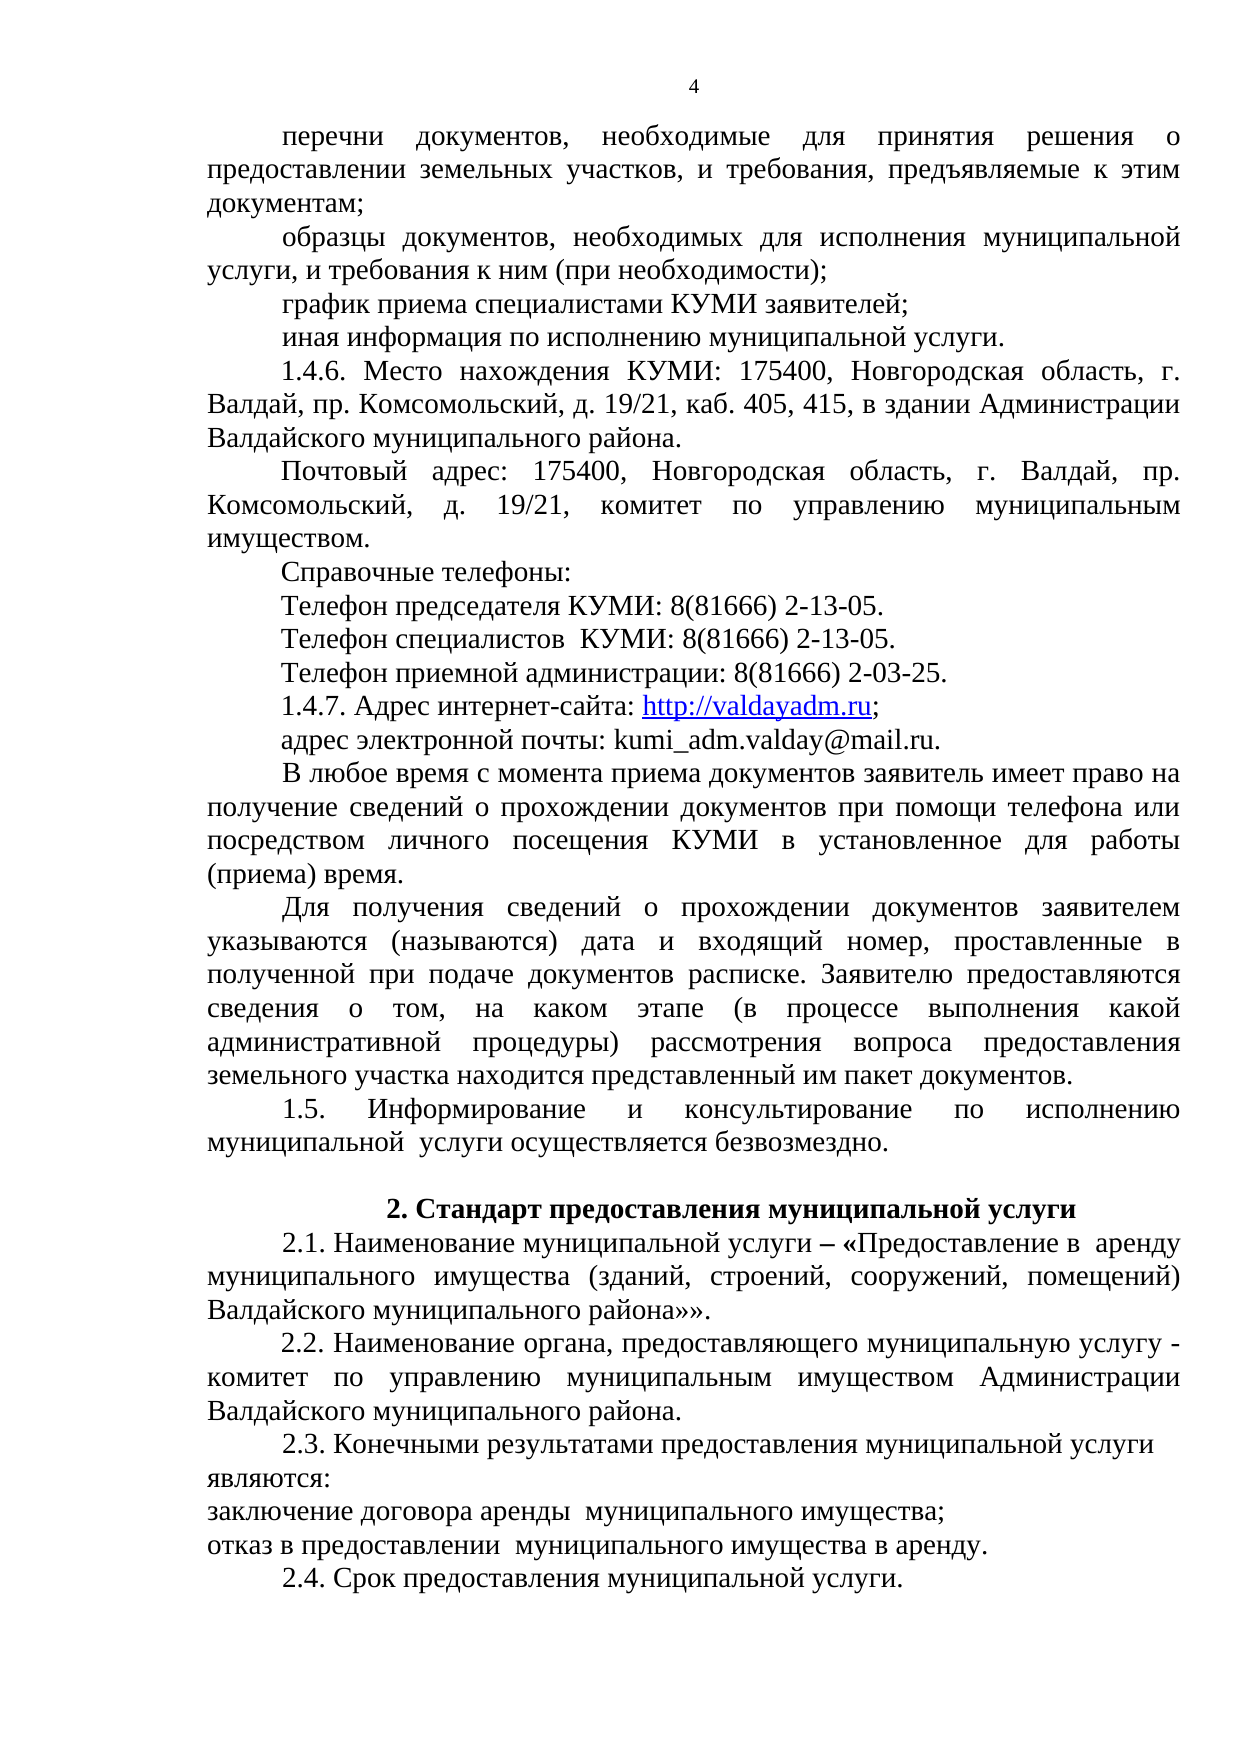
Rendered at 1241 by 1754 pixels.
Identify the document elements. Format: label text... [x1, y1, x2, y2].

text 2.3. Конечными результатами предоставления муниципальной услуги являются: [207, 1426, 1181, 1493]
text Телефон приемной администрации: 8(81666) 2-03-25. [207, 655, 1181, 688]
text 1.4.6. Место нахождения КУМИ: 175400, Новгородская область, г. Валдай, пр. Комсомольский, д. 19/21, каб. 405, 415, в здании Администрации Валдайского муниципального района. [207, 353, 1181, 453]
text Справочные телефоны: [207, 554, 1181, 588]
text 2.2. Наименование органа, предоставляющего муниципальную услугу - комитет по управлению муниципальным имуществом Администрации Валдайского муниципального района. [207, 1326, 1181, 1426]
text график приема специалистами КУМИ заявителей; [207, 286, 1181, 319]
text отказ в предоставлении муниципального имущества в аренду. [207, 1527, 1181, 1560]
text адрес электронной почты: kumi_adm.valday@mail.ru. [207, 722, 1181, 755]
text перечни документов, необходимые для принятия решения о предоставлении земельных участков, и требования, предъявляемые к этим документам; [207, 118, 1181, 219]
text 2.1. Наименование муниципальной услуги – «Предоставление в аренду муниципального имущества (зданий, строений, сооружений, помещений) Валдайского муниципального района»». [207, 1225, 1181, 1326]
text Почтовый адрес: 175400, Новгородская область, г. Валдай, пр. Комсомольский, д. 19/21, комитет по управлению муниципальным имуществом. [207, 453, 1181, 554]
text 2.4. Срок предоставления муниципальной услуги. [207, 1560, 1181, 1594]
text 1.4.7. Адрес интернет-сайта: http://valdayadm.ru; [207, 688, 1181, 722]
text иная информация по исполнению муниципальной услуги. [207, 319, 1181, 353]
text Телефон специалистов КУМИ: 8(81666) 2-13-05. [207, 621, 1181, 655]
text 1.5. Информирование и консультирование по исполнению муниципальной услуги осуществляется безвозмездно. [207, 1091, 1181, 1158]
text В любое время с момента приема документов заявитель имеет право на получение сведений о прохождении документов при помощи телефона или посредством личного посещения КУМИ в установленное для работы (приема) время. [207, 755, 1181, 889]
text 2. Стандарт предоставления муниципальной услуги [207, 1191, 1181, 1225]
text заключение договора аренды муниципального имущества; [207, 1493, 1181, 1527]
text Для получения сведений о прохождении документов заявителем указываются (называются) дата и входящий номер, проставленные в полученной при подаче документов расписке. Заявителю предоставляются сведения о том, на каком этапе (в процессе выполнения какой административной процедуры) рассмотрения вопроса предоставления земельного участка находится представленный им пакет документов. [207, 889, 1181, 1091]
text Телефон председателя КУМИ: 8(81666) 2-13-05. [207, 588, 1181, 621]
text образцы документов, необходимых для исполнения муниципальной услуги, и требования к ним (при необходимости); [207, 219, 1181, 286]
